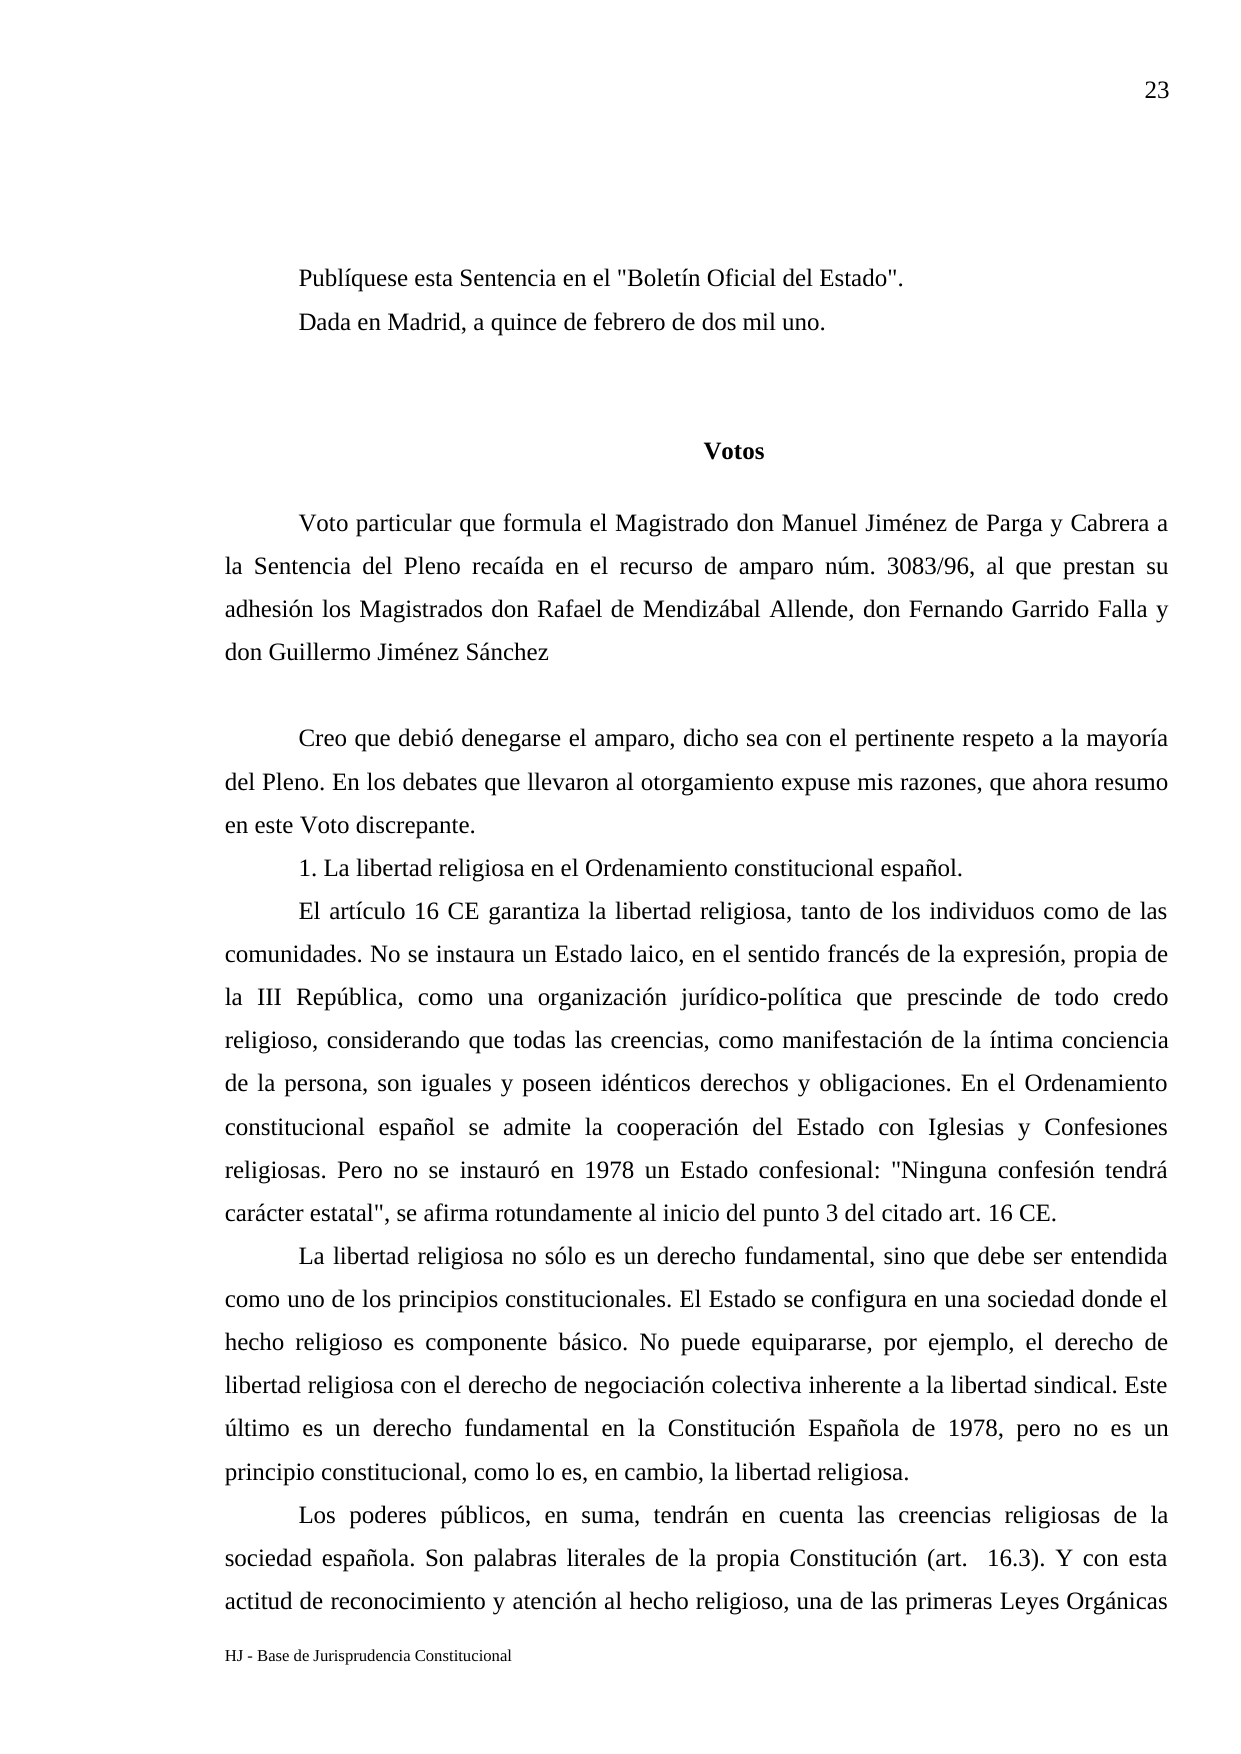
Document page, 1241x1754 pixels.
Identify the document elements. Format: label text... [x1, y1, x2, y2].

subtitle Votos [224, 436, 1169, 465]
text Creo que debió denegarse el amparo, dicho sea con el pertinente respeto a la mayoría del Pleno. En los debates que llevaron al otorgamiento expuse mis razones, que ahora resumo en este Voto discrepante. [224, 723, 1169, 838]
text La libertad religiosa no sólo es un derecho fundamental, sino que debe ser entendida como uno de los principios constitucionales. El Estado se configura en una sociedad donde el hecho religioso es componente básico. No puede equipararse, por ejemplo, el derecho de libertad religiosa con el derecho de negociación colectiva inherente a la libertad sindical. Este último es un derecho fundamental en la Constitución Española de 1978, pero no es un principio constitucional, como lo es, en cambio, la libertad religiosa. [224, 1241, 1169, 1485]
text Dada en Madrid, a quince de febrero de dos mil uno. [224, 307, 1169, 335]
text El artículo 16 CE garantiza la libertad religiosa, tanto de los individuos como de las comunidades. No se instaura un Estado laico, en el sentido francés de la expresión, propia de la III República, como una organización jurídico-política que prescinde de todo credo religioso, considerando que todas las creencias, como manifestación de la íntima conciencia de la persona, son iguales y poseen idénticos derechos y obligaciones. En el Ordenamiento constitucional español se admite la cooperación del Estado con Iglesias y Confesiones religiosas. Pero no se instauró en 1978 un Estado confesional: "Ninguna confesión tendrá carácter estatal", se afirma rotundamente al inicio del punto 3 del citado art. 16 CE. [224, 896, 1169, 1227]
text Publíquese esta Sentencia en el "Boletín Oficial del Estado". [224, 263, 1169, 292]
text 1. La libertad religiosa en el Ordenamiento constitucional español. [224, 853, 1169, 882]
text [224, 1500, 1169, 1615]
text Voto particular que formula el Magistrado don Manuel Jiménez de Parga y Cabrera a la Sentencia del Pleno recaída en el recurso de amparo núm. 3083/96, al que prestan su adhesión los Magistrados don Rafael de Mendizábal Allende, don Fernando Garrido Falla y don Guillermo Jiménez Sánchez [224, 508, 1169, 666]
